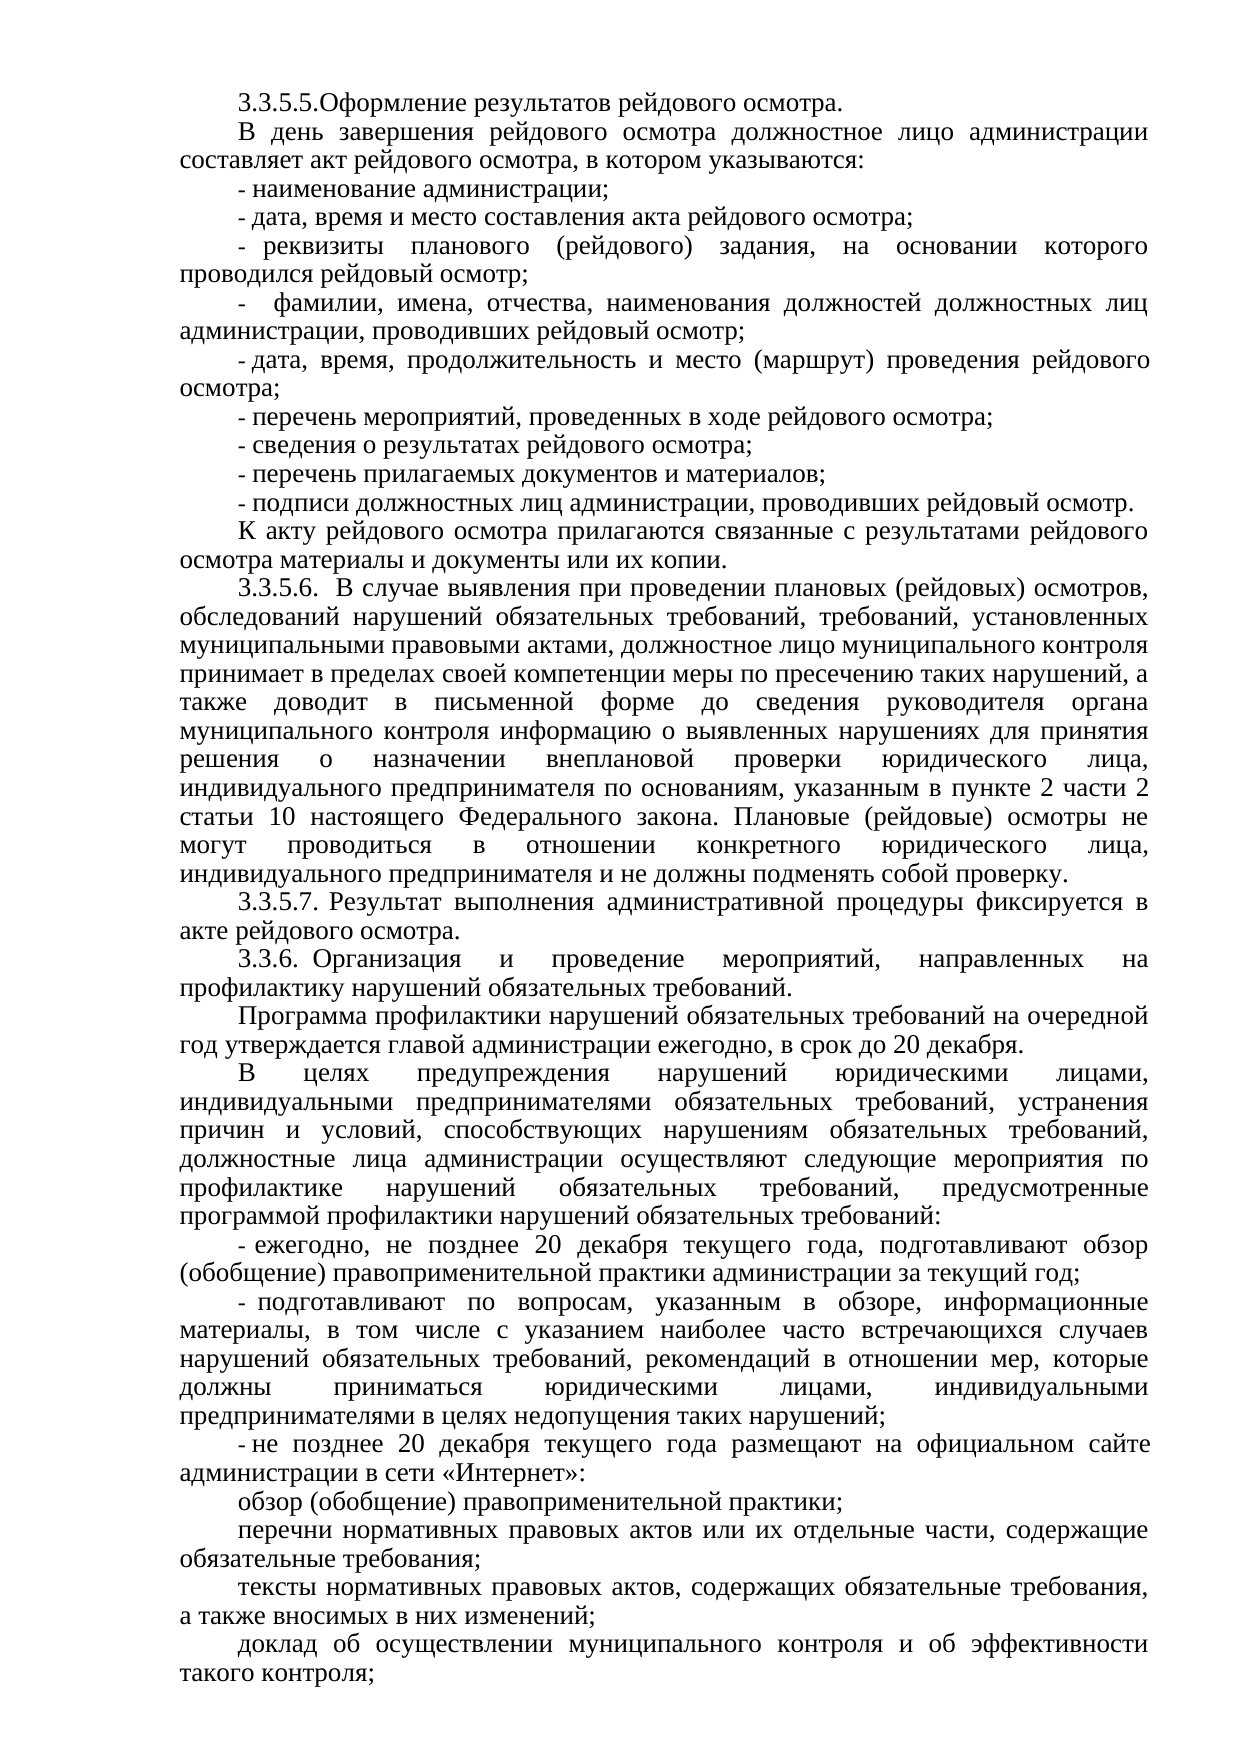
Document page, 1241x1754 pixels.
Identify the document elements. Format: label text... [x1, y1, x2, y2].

text Программа профилактики нарушений обязательных требований на очередной год утверждается главой администрации ежегодно, в срок до 20 декабря. [179, 1002, 1149, 1059]
text тексты нормативных правовых актов, содержащих обязательные требования, а также вносимых в них изменений; [179, 1573, 1149, 1630]
text В день завершения рейдового осмотра должностное лицо администрации составляет акт рейдового осмотра, в котором указываются: [179, 117, 1149, 174]
list наименование администрации; [179, 174, 1152, 203]
text К акту рейдового осмотра прилагаются связанные с результатами рейдового осмотра материалы и документы или их копии. [179, 517, 1149, 574]
text В целях предупреждения нарушений юридическими лицами, индивидуальными предпринимателями обязательных требований, устранения причин и условий, способствующих нарушениям обязательных требований, должностные лица администрации осуществляют следующие мероприятия по профилактике нарушений обязательных требований, предусмотренные программой профилактики нарушений обязательных требований: [179, 1059, 1149, 1230]
text обзор (обобщение) правоприменительной практики; [179, 1487, 1149, 1516]
list сведения о результатах рейдового осмотра; [179, 431, 1152, 460]
list ежегодно, не позднее 20 декабря текущего года, подготавливают обзор (обобщение) правоприменительной практики администрации за текущий год; [179, 1230, 1149, 1287]
list Оформление результатов рейдового осмотра. [179, 89, 1152, 117]
text доклад об осуществлении муниципального контроля и об эффективности такого контроля; [179, 1630, 1149, 1687]
list перечень мероприятий, проведенных в ходе рейдового осмотра; [179, 403, 1152, 431]
list не позднее 20 декабря текущего года размещают на официальном сайте администрации в сети «Интернет»: [179, 1430, 1152, 1487]
list подписи должностных лиц администрации, проводивших рейдовый осмотр. [179, 488, 1152, 517]
list Результат выполнения административной процедуры фиксируется в акте рейдового осмотра. [179, 888, 1149, 945]
text перечни нормативных правовых актов или их отдельные части, содержащие обязательные требования; [179, 1516, 1149, 1573]
list фамилии, имена, отчества, наименования должностей должностных лиц администрации, проводивших рейдовый осмотр; [179, 288, 1149, 346]
list реквизиты планового (рейдового) задания, на основании которого проводился рейдовый осмотр; [179, 231, 1149, 288]
list перечень прилагаемых документов и материалов; [179, 460, 1152, 488]
list В случае выявления при проведении плановых (рейдовых) осмотров, обследований нарушений обязательных требований, требований, установленных муниципальными правовыми актами, должностное лицо муниципального контроля принимает в пределах своей компетенции меры по пресечению таких нарушений, а также доводит в письменной форме до сведения руководителя органа муниципального контроля информацию о выявленных нарушениях для принятия решения о назначении внеплановой проверки юридического лица, индивидуального предпринимателя по основаниям, указанным в пункте 2 части 2 статьи 10 настоящего Федерального закона. Плановые (рейдовые) осмотры не могут проводиться в отношении конкретного юридического лица, индивидуального предпринимателя и не должны подменять собой проверку. [179, 574, 1149, 888]
list дата, время, продолжительность и место (маршрут) проведения рейдового осмотра; [179, 346, 1152, 403]
list дата, время и место составления акта рейдового осмотра; [179, 203, 1152, 231]
list Организация и проведение мероприятий, направленных на профилактику нарушений обязательных требований. [179, 945, 1149, 1002]
list подготавливают по вопросам, указанным в обзоре, информационные материалы, в том числе с указанием наиболее часто встречающихся случаев нарушений обязательных требований, рекомендаций в отношении мер, которые должны приниматься юридическими лицами, индивидуальными предпринимателями в целях недопущения таких нарушений; [179, 1287, 1149, 1430]
